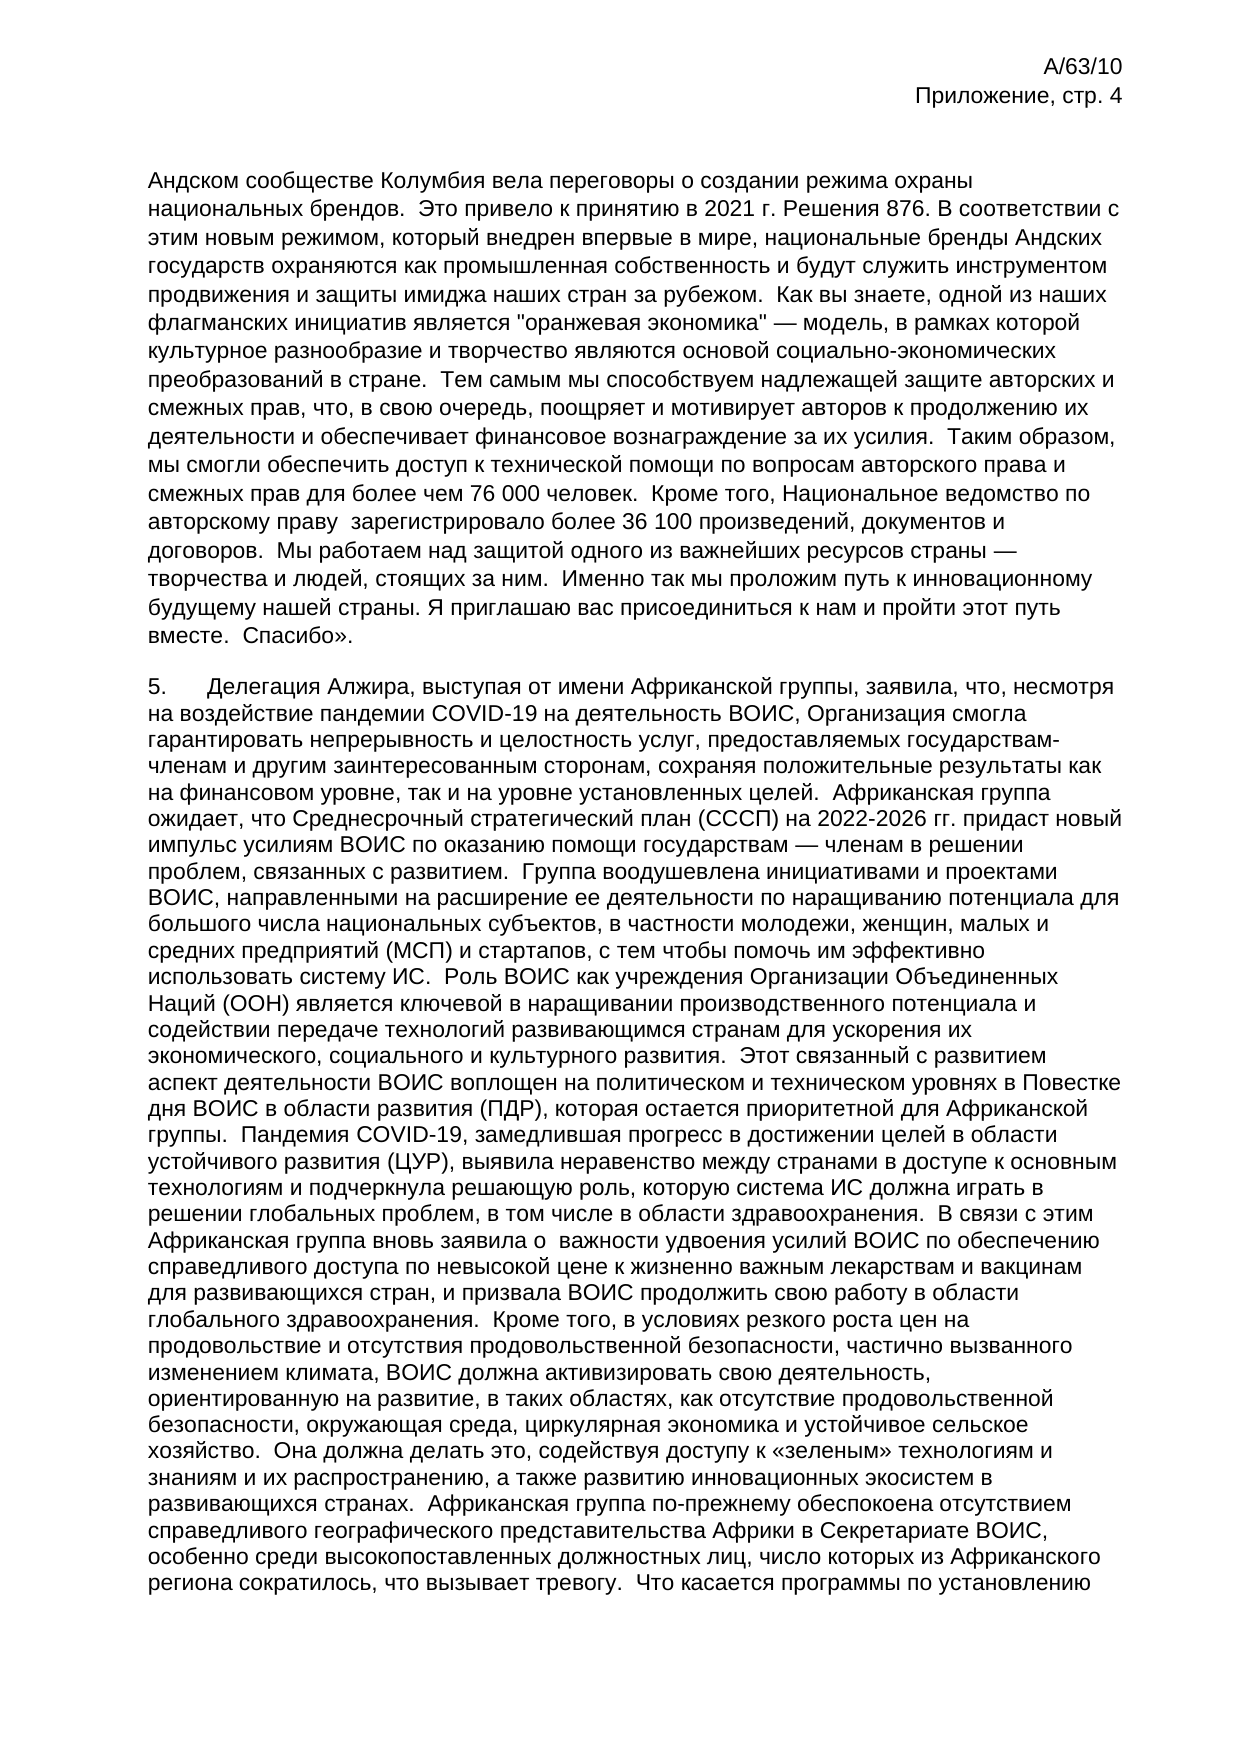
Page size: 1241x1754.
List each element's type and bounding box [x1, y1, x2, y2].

list [148, 167, 1122, 648]
list [148, 673, 1122, 1596]
